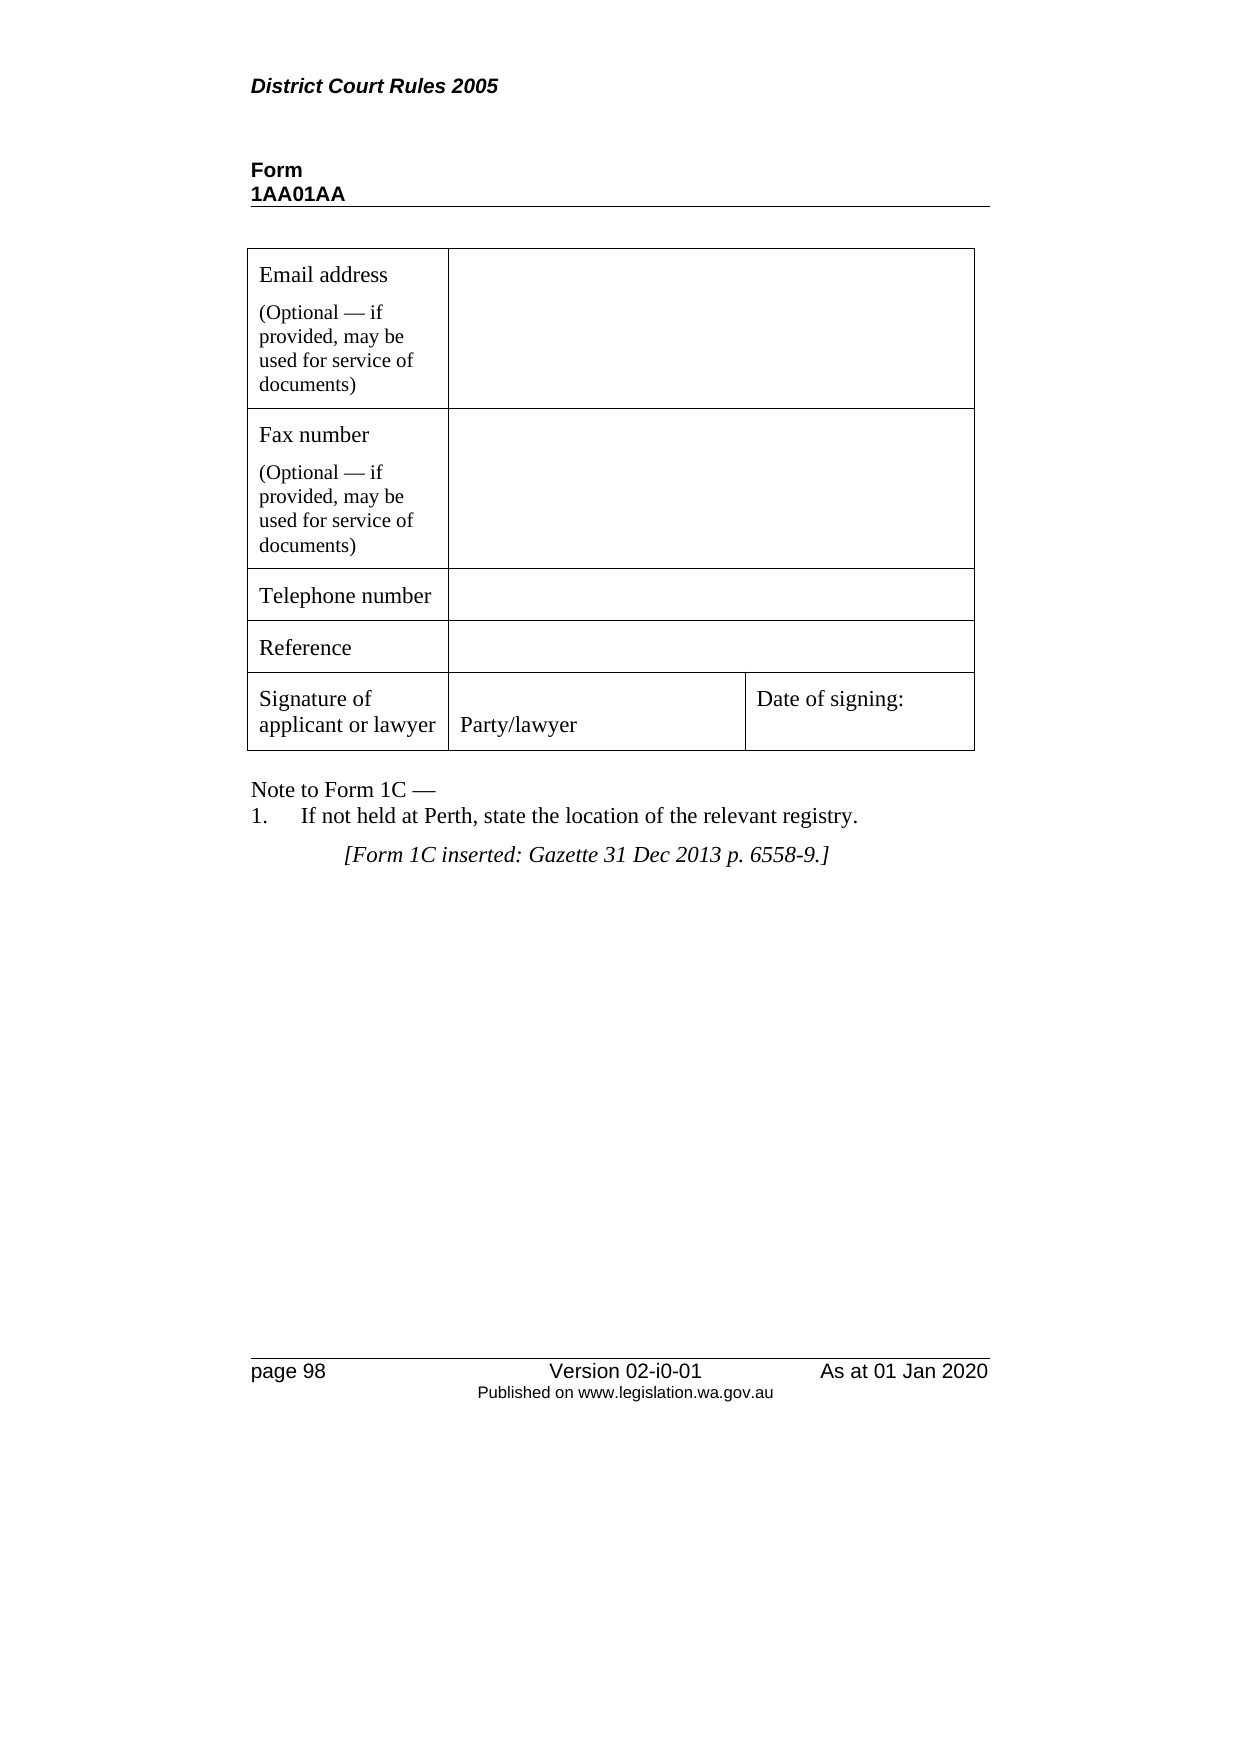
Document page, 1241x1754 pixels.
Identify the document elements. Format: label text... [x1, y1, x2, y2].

text [Form 1C inserted: Gazette 31 Dec 2013 p. 6558-9.] [251, 841, 990, 867]
table_cell Telephone number [248, 569, 448, 620]
table_cell Fax number (Optional — if provided, may be used for service of documents) [248, 409, 448, 568]
table_cell [449, 409, 974, 568]
table_cell Reference [248, 621, 448, 672]
table_cell [449, 621, 974, 672]
text 1. If not held at Perth, state the location of the relevant registry. [251, 802, 990, 828]
table_cell Signature of applicant or lawyer [248, 673, 448, 750]
table_cell Email address (Optional — if provided, may be used for service of documents) [248, 249, 448, 408]
table_cell Party/lawyer [449, 673, 745, 750]
table_cell [449, 249, 974, 408]
text Note to Form 1C — [251, 776, 990, 802]
table_cell [449, 569, 974, 620]
table_cell Date of signing: [746, 673, 974, 750]
